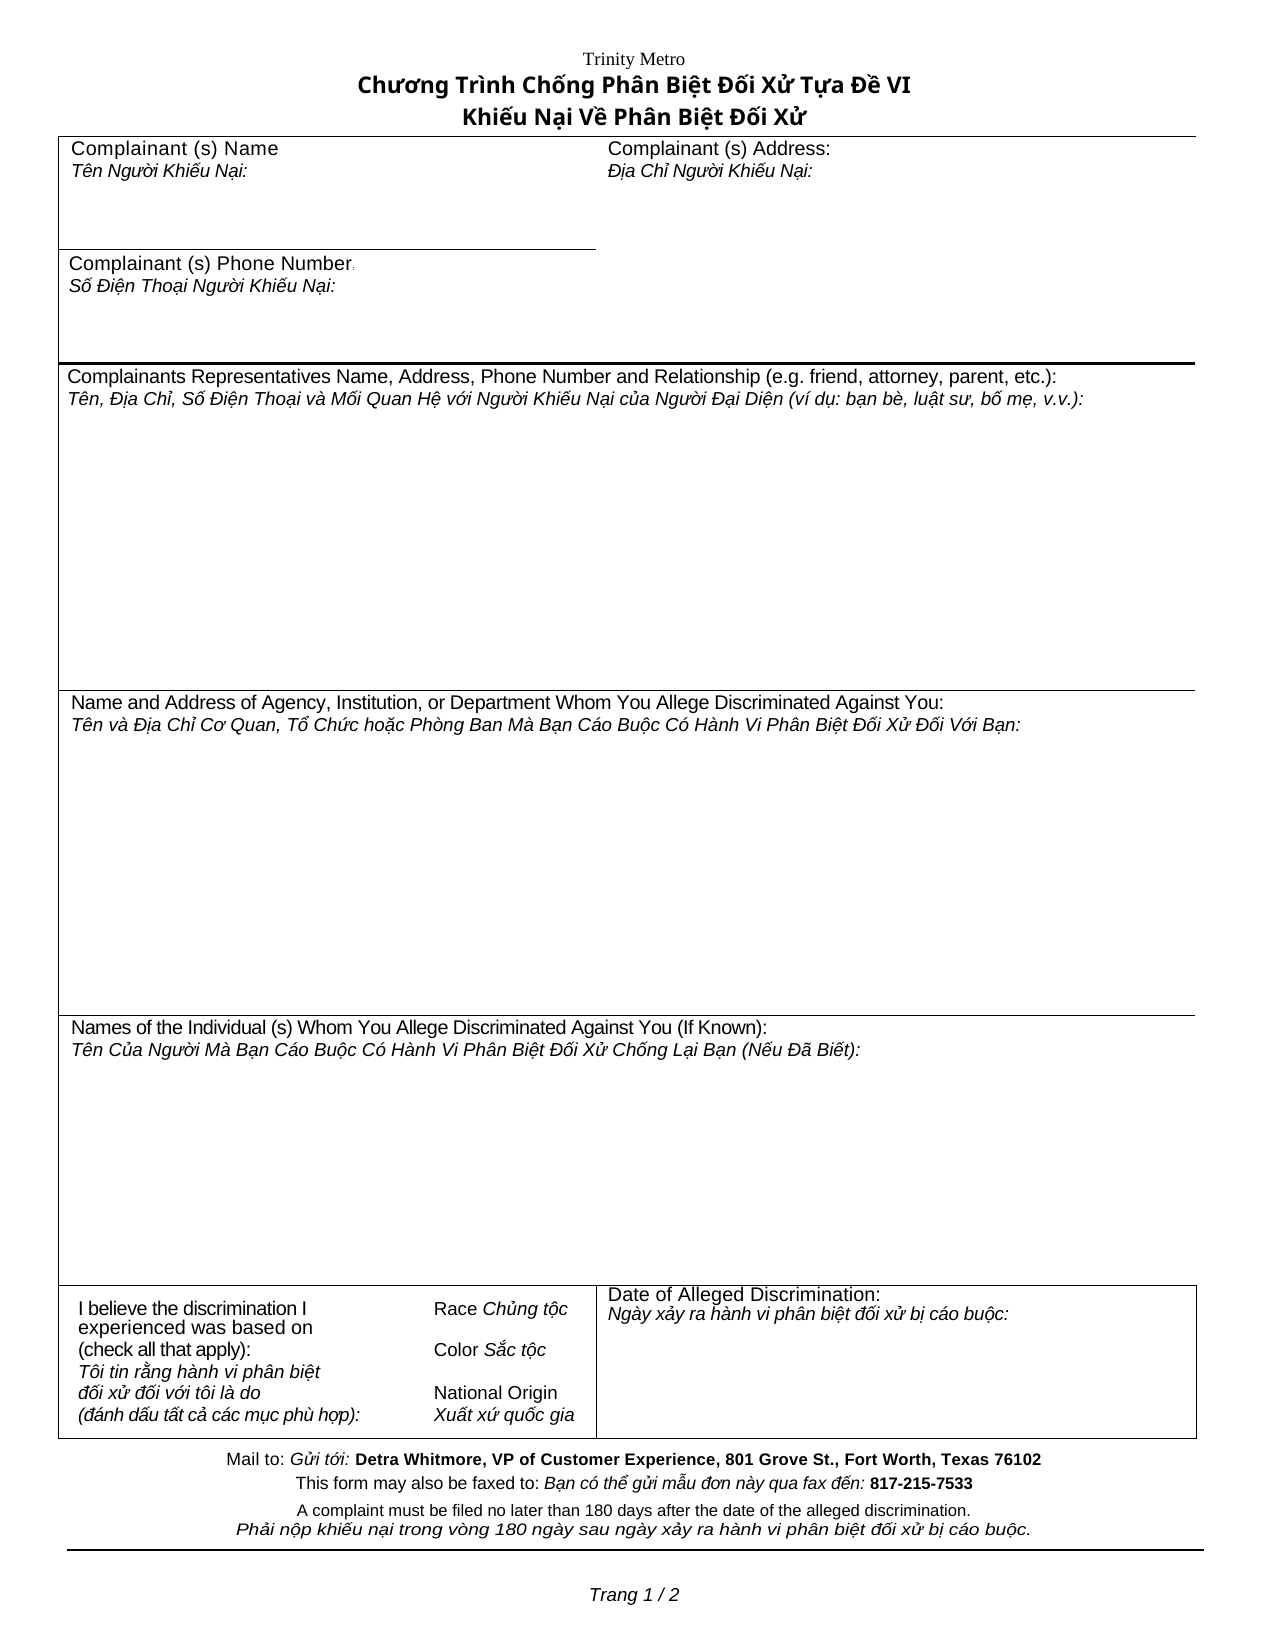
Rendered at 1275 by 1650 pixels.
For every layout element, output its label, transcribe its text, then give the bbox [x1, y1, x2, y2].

text Phải nộp khiếu nại trong vòng 180 ngày sau ngày xảy ra hành vi phân biệt đối xử bị cáo buộc. [58, 1520, 1210, 1539]
table_cell Names of the Individual (s) Whom You Allege Discriminated Against You (If Known): Tên Của Người Mà Bạn Cáo Buộc Có Hành Vi Phân Biệt Đối Xử Chống Lại Bạn (Nếu Đã Biết): [59, 1015, 1196, 1285]
table_header Complainant (s) Name Tên Người Khiếu Nại: [59, 137, 596, 249]
table_header Complainant (s) Address: Địa Chỉ Người Khiếu Nại: [596, 137, 1196, 362]
text A complaint must be filed no later than 180 days after the date of the alleged discrimination. [58, 1501, 1210, 1520]
table_cell Date of Alleged Discrimination: Ngày xảy ra hành vi phân biệt đối xử bị cáo buộc: [597, 1286, 1196, 1438]
table_cell Name and Address of Agency, Institution, or Department Whom You Allege Discriminated Against You: Tên và Địa Chỉ Cơ Quan, Tổ Chức hoặc Phòng Ban Mà Bạn Cáo Buộc Có Hành Vi Phân Biệt Đối Xử Đối Với Bạn: [59, 690, 1196, 1015]
text Mail to: Gửi tới: Detra Whitmore, VP of Customer Experience, 801 Grove St., Fort Worth, Texas 76102 This form may also be faxed to: Bạn có thể gửi mẫu đơn này qua fax đến: 817-215-7533 [58, 1449, 1210, 1493]
table_cell I believe the discrimination I Race Chủng tộc experienced was based on (check all that apply): Color Sắc tộc Tôi tin rằng hành vi phân biệt đối xử đối với tôi là do National Origin (đánh dấu tất cả các mục phù hợp): Xuất xứ quốc gia [59, 1286, 596, 1438]
table_cell Complainant (s) Phone Number: Số Điện Thoại Người Khiếu Nại: [59, 250, 596, 362]
table_cell Complainants Representatives Name, Address, Phone Number and Relationship (e.g. friend, attorney, parent, etc.): Tên, Địa Chỉ, Số Điện Thoại và Mối Quan Hệ với Người Khiếu Nại của Người Đại Diện (ví dụ: bạn bè, luật sư, bố mẹ, v.v.): [59, 362, 1196, 690]
